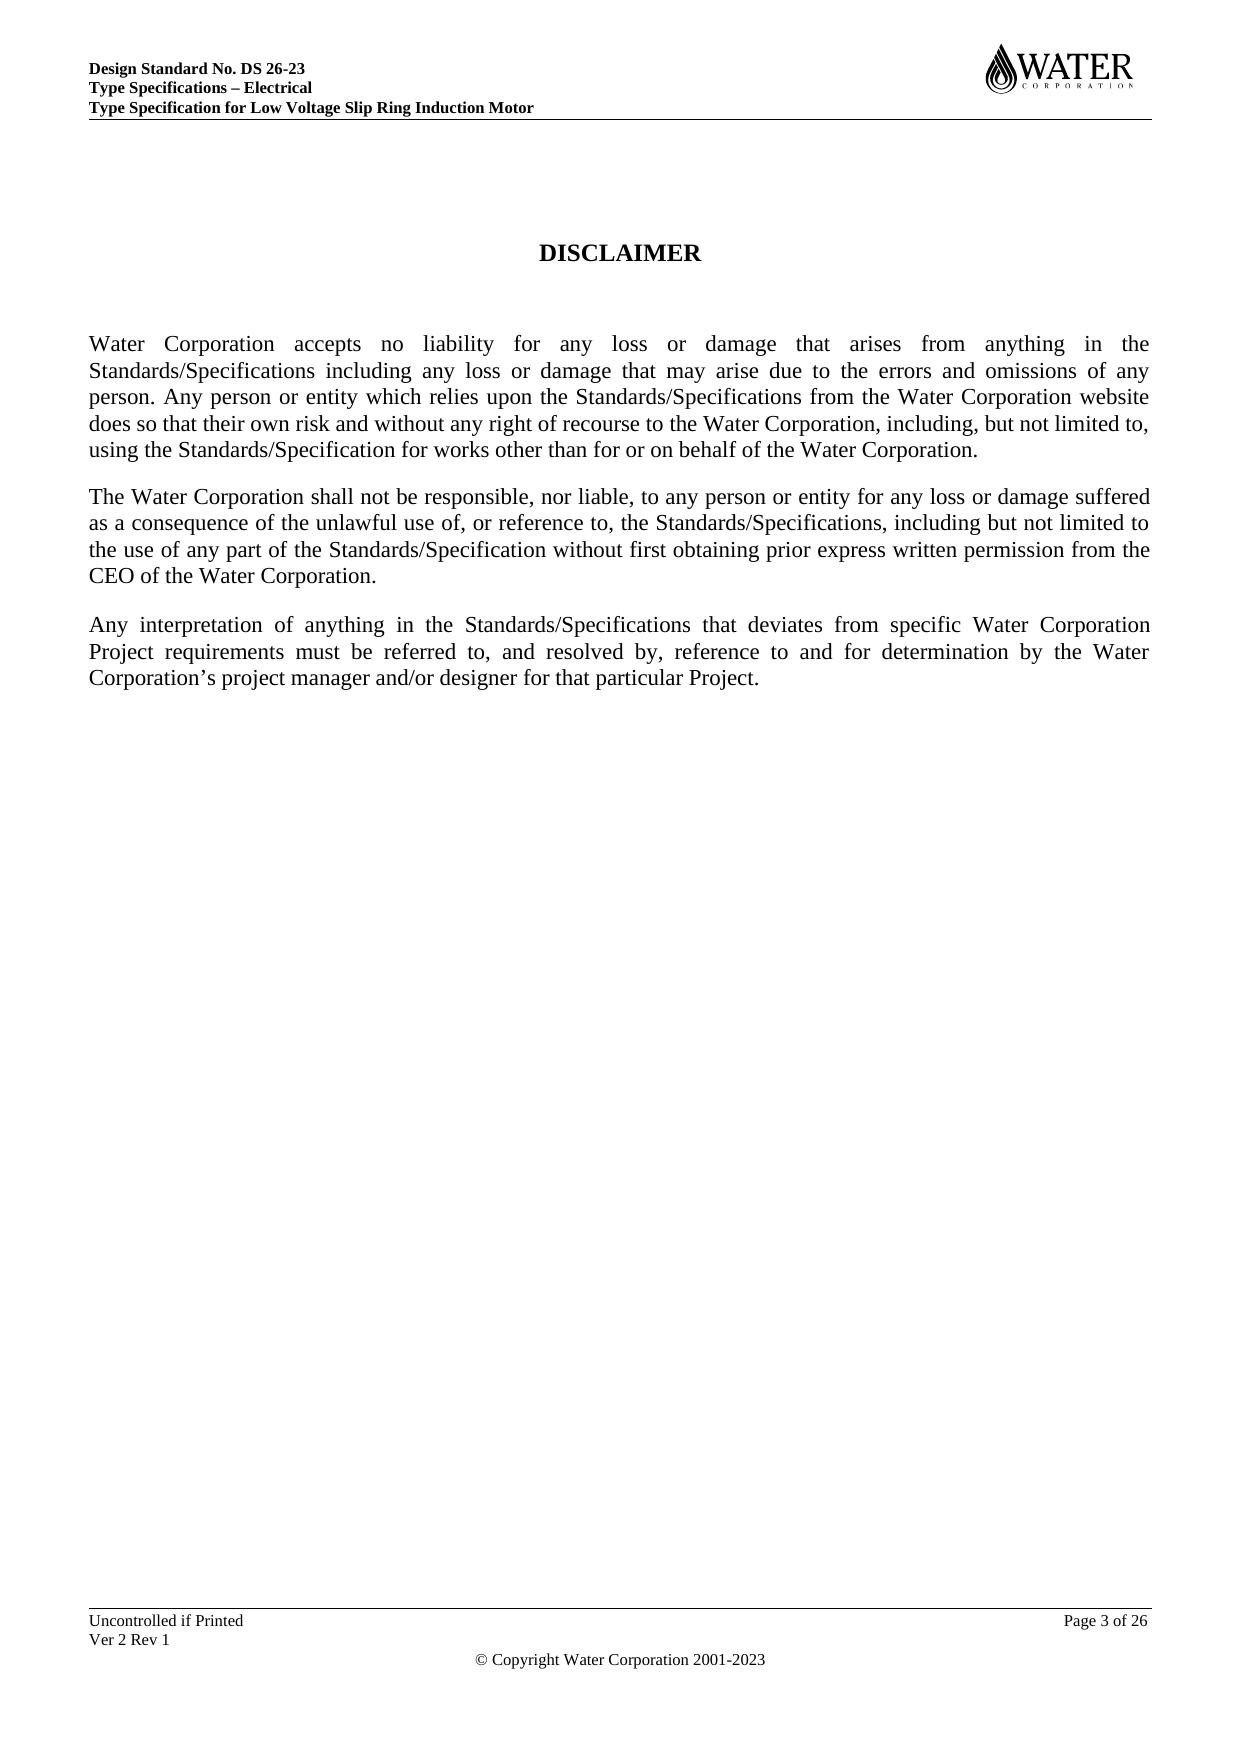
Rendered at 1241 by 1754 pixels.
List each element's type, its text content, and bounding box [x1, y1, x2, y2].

text Water Corporation accepts no liability for any loss or damage that arises from anything in the Standards/Specifications including any loss or damage that may arise due to the errors and omissions of any person. Any person or entity which relies upon the Standards/Specifications from the Water Corporation website does so that their own risk and without any right of recourse to the Water Corporation, including, but not limited to, using the Standards/Specification for works other than for or on behalf of the Water Corporation. [89, 331, 1152, 462]
text The Water Corporation shall not be responsible, nor liable, to any person or entity for any loss or damage suffered as a consequence of the unlawful use of, or reference to, the Standards/Specifications, including but not limited to the use of any part of the Standards/Specification without first obtaining prior express written permission from the CEO of the Water Corporation. [89, 483, 1152, 588]
text DISCLAIMER [89, 238, 1152, 266]
text Any interpretation of anything in the Standards/Specifications that deviates from specific Water Corporation Project requirements must be referred to, and resolved by, reference to and for determination by the Water Corporation’s project manager and/or designer for that particular Project. [89, 611, 1152, 691]
